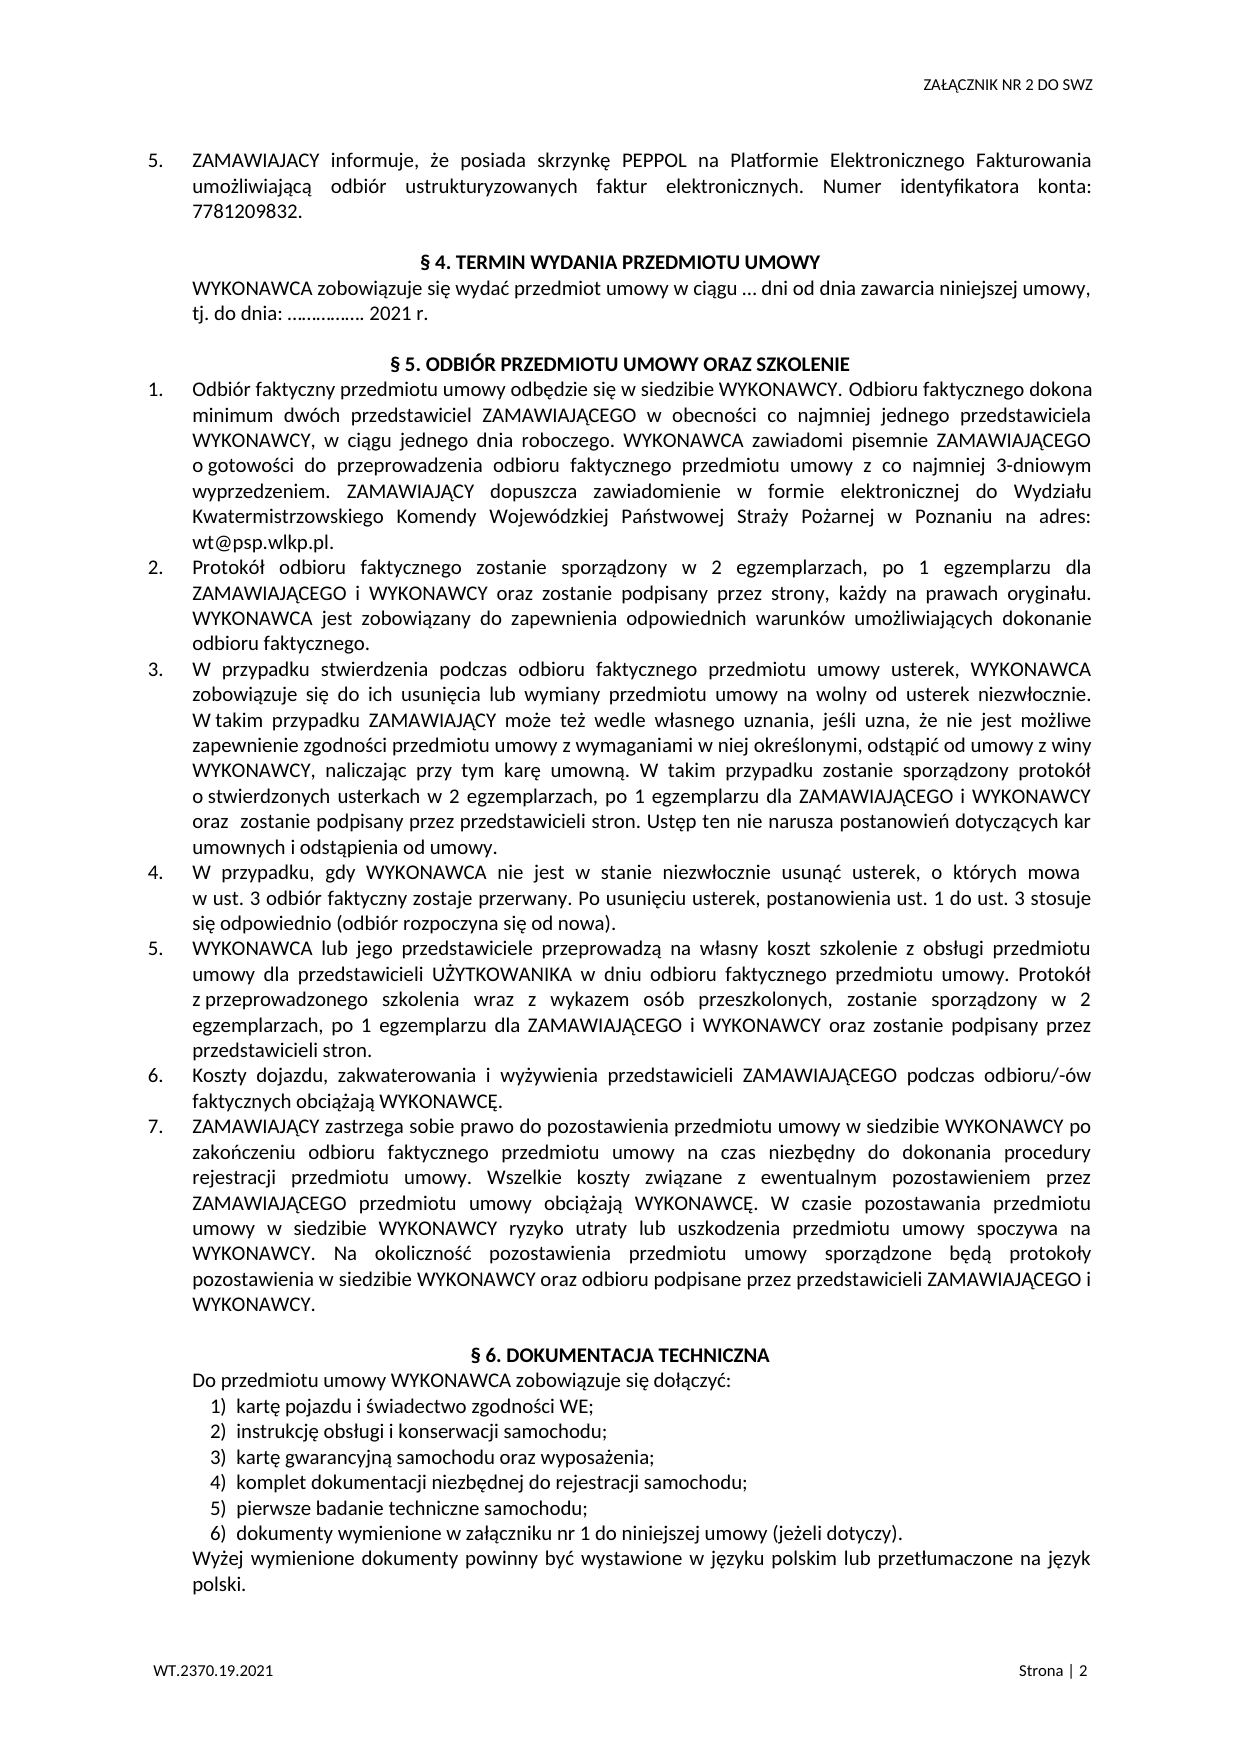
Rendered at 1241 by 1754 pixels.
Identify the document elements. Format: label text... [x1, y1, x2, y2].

text § 5. ODBIÓR PRZEDMIOTU UMOWY ORAZ SZKOLENIE [148, 351, 1093, 376]
text § 4. TERMIN WYDANIA PRZEDMIOTU UMOWY [148, 249, 1093, 275]
list instrukcję obsługi i konserwacji samochodu; [210, 1418, 1093, 1444]
list kartę pojazdu i świadectwo zgodności WE; [210, 1393, 1093, 1418]
list pierwsze badanie techniczne samochodu; [210, 1495, 1093, 1520]
list ZAMAWIAJĄCY zastrzega sobie prawo do pozostawienia przedmiotu umowy w siedzibie WYKONAWCY po zakończeniu odbioru faktycznego przedmiotu umowy na czas niezbędny do dokonania procedury rejestracji przedmiotu umowy. Wszelkie koszty związane z ewentualnym pozostawieniem przez ZAMAWIAJĄCEGO przedmiotu umowy obciążają WYKONAWCĘ. W czasie pozostawania przedmiotu umowy w siedzibie WYKONAWCY ryzyko utraty lub uszkodzenia przedmiotu umowy spoczywa na WYKONAWCY. Na okoliczność pozostawienia przedmiotu umowy sporządzone będą protokoły pozostawienia w siedzibie WYKONAWCY oraz odbioru podpisane przez przedstawicieli ZAMAWIAJĄCEGO i WYKONAWCY. [148, 1113, 1093, 1317]
list dokumenty wymienione w załączniku nr 1 do niniejszej umowy (jeżeli dotyczy). [210, 1520, 1093, 1546]
text § 6. DOKUMENTACJA TECHNICZNA [148, 1342, 1093, 1368]
list ZAMAWIAJACY informuje, że posiada skrzynkę PEPPOL na Platformie Elektronicznego Fakturowania umożliwiającą odbiór ustrukturyzowanych faktur elektronicznych. Numer identyfikatora konta: 7781209832. [148, 148, 1093, 224]
list kartę gwarancyjną samochodu oraz wyposażenia; [210, 1444, 1093, 1469]
list W przypadku stwierdzenia podczas odbioru faktycznego przedmiotu umowy usterek, WYKONAWCA zobowiązuje się do ich usunięcia lub wymiany przedmiotu umowy na wolny od usterek niezwłocznie. W takim przypadku ZAMAWIAJĄCY może też wedle własnego uznania, jeśli uzna, że nie jest możliwe zapewnienie zgodności przedmiotu umowy z wymaganiami w niej określonymi, odstąpić od umowy z winy WYKONAWCY, naliczając przy tym karę umowną. W takim przypadku zostanie sporządzony protokół o stwierdzonych usterkach w 2 egzemplarzach, po 1 egzemplarzu dla ZAMAWIAJĄCEGO i WYKONAWCY oraz zostanie podpisany przez przedstawicieli stron. Ustęp ten nie narusza postanowień dotyczących kar umownych i odstąpienia od umowy. [148, 656, 1093, 859]
list W przypadku, gdy WYKONAWCA nie jest w stanie niezwłocznie usunąć usterek, o których mowa w ust. 3 odbiór faktyczny zostaje przerwany. Po usunięciu usterek, postanowienia ust. 1 do ust. 3 stosuje się odpowiednio (odbiór rozpoczyna się od nowa). [148, 859, 1093, 936]
text Do przedmiotu umowy WYKONAWCA zobowiązuje się dołączyć: [192, 1368, 1093, 1393]
list Protokół odbioru faktycznego zostanie sporządzony w 2 egzemplarzach, po 1 egzemplarzu dla ZAMAWIAJĄCEGO i WYKONAWCY oraz zostanie podpisany przez strony, każdy na prawach oryginału. WYKONAWCA jest zobowiązany do zapewnienia odpowiednich warunków umożliwiających dokonanie odbioru faktycznego. [148, 554, 1093, 656]
text Wyżej wymienione dokumenty powinny być wystawione w języku polskim lub przetłumaczone na język polski. [192, 1546, 1093, 1596]
list WYKONAWCA lub jego przedstawiciele przeprowadzą na własny koszt szkolenie z obsługi przedmiotu umowy dla przedstawicieli UŻYTKOWANIKA w dniu odbioru faktycznego przedmiotu umowy. Protokół z przeprowadzonego szkolenia wraz z wykazem osób przeszkolonych, zostanie sporządzony w 2 egzemplarzach, po 1 egzemplarzu dla ZAMAWIAJĄCEGO i WYKONAWCY oraz zostanie podpisany przez przedstawicieli stron. [148, 936, 1093, 1063]
text WYKONAWCA zobowiązuje się wydać przedmiot umowy w ciągu … dni od dnia zawarcia niniejszej umowy, tj. do dnia: ……………. 2021 r. [192, 275, 1093, 326]
list komplet dokumentacji niezbędnej do rejestracji samochodu; [210, 1469, 1093, 1495]
list Odbiór faktyczny przedmiotu umowy odbędzie się w siedzibie WYKONAWCY. Odbioru faktycznego dokona minimum dwóch przedstawiciel ZAMAWIAJĄCEGO w obecności co najmniej jednego przedstawiciela WYKONAWCY, w ciągu jednego dnia roboczego. WYKONAWCA zawiadomi pisemnie ZAMAWIAJĄCEGO o gotowości do przeprowadzenia odbioru faktycznego przedmiotu umowy z co najmniej 3-dniowym wyprzedzeniem. ZAMAWIAJĄCY dopuszcza zawiadomienie w formie elektronicznej do Wydziału Kwatermistrzowskiego Komendy Wojewódzkiej Państwowej Straży Pożarnej w Poznaniu na adres: wt@psp.wlkp.pl. [148, 376, 1093, 554]
list Koszty dojazdu, zakwaterowania i wyżywienia przedstawicieli ZAMAWIAJĄCEGO podczas odbioru/-ów faktycznych obciążają WYKONAWCĘ. [148, 1063, 1093, 1113]
